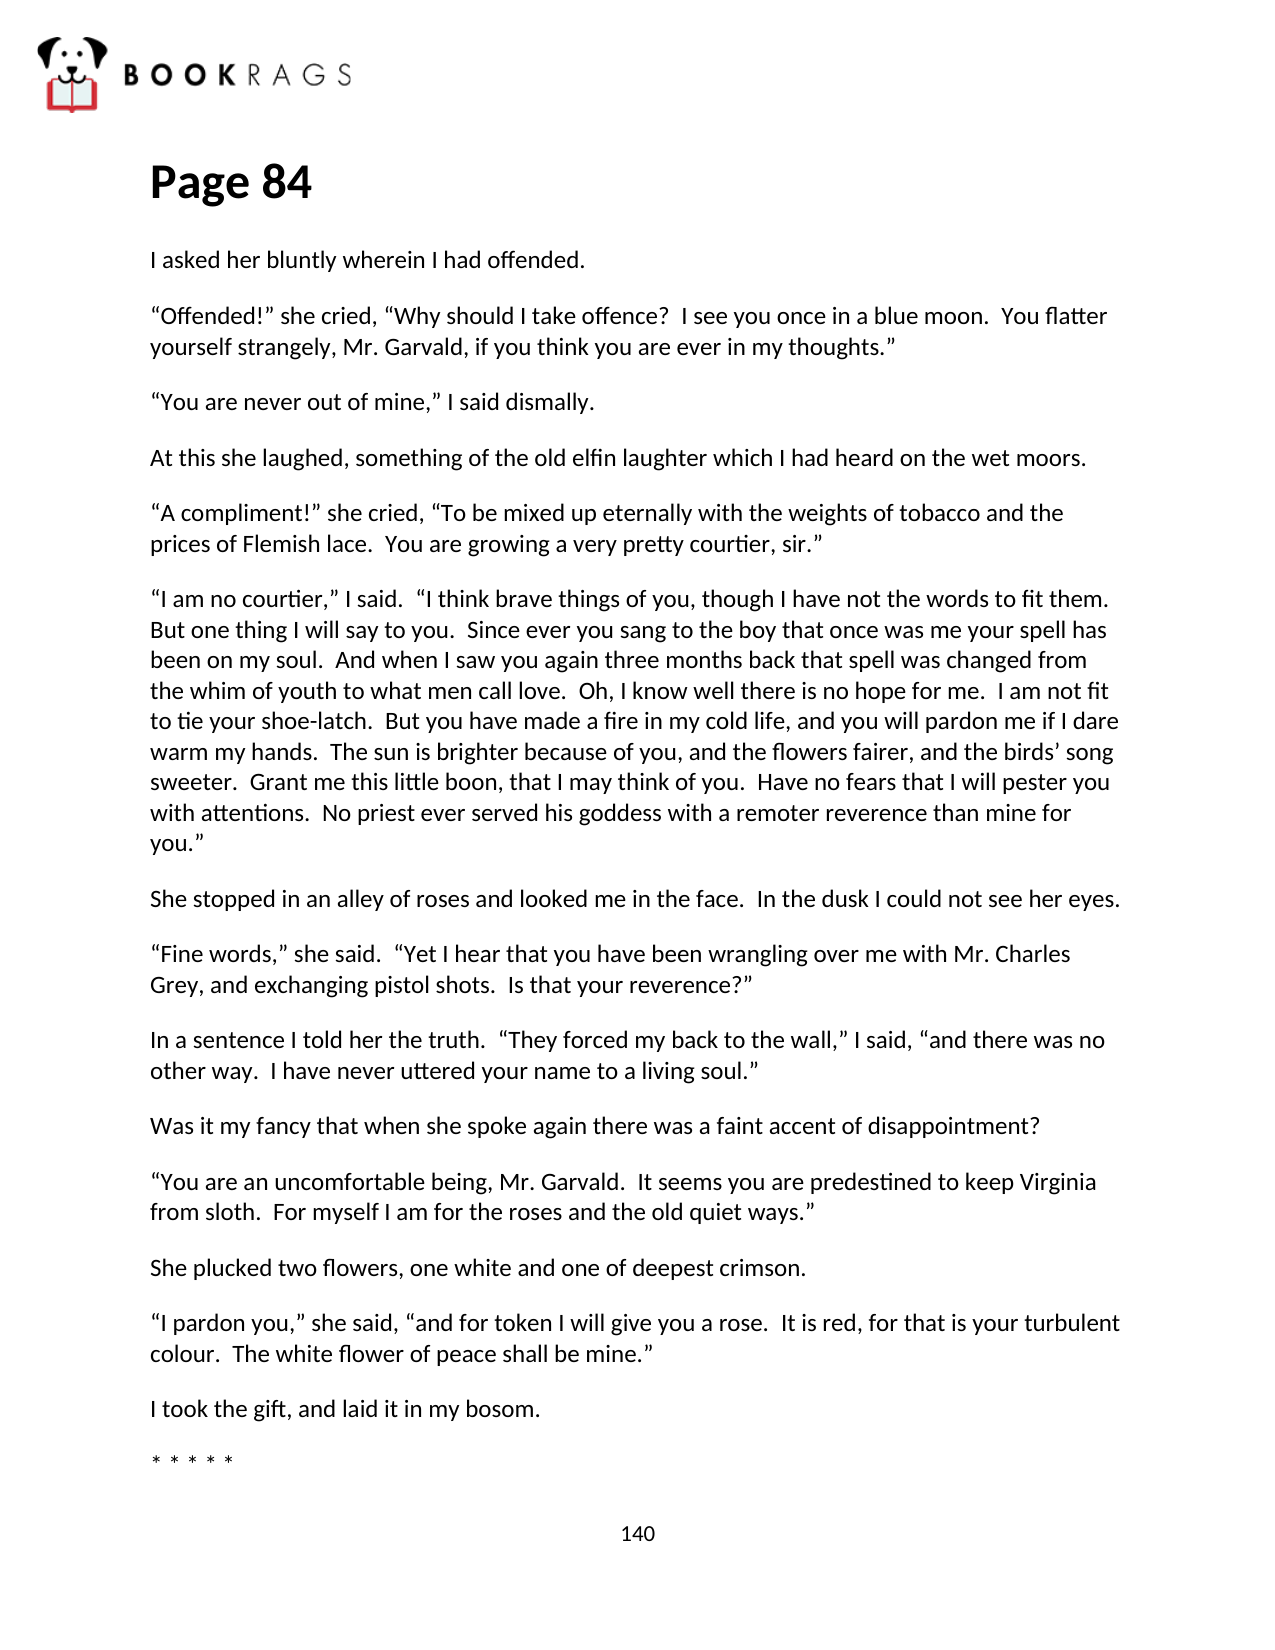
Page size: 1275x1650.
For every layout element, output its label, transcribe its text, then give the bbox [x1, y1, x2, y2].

text I asked her bluntly wherein I had offended. [150, 244, 1125, 275]
text “Offended!” she cried, “Why should I take offence? I see you once in a blue moon. You flatter yourself strangely, Mr. Garvald, if you think you are ever in my thoughts.” [150, 300, 1125, 361]
text * * * * * [150, 1449, 1125, 1480]
text “Fine words,” she said. “Yet I hear that you have been wrangling over me with Mr. Charles Grey, and exchanging pistol shots. Is that your reverence?” [150, 938, 1125, 999]
text At this she laughed, something of the old elfin laughter which I had heard on the wet moors. [150, 442, 1125, 472]
text In a sentence I told her the truth. “They forced my back to the wall,” I said, “and there was no other way. I have never uttered your name to a living soul.” [150, 1024, 1125, 1086]
text Page 84 [150, 150, 1125, 211]
text “You are an uncomfortable being, Mr. Garvald. It seems you are predestined to keep Virginia from sloth. For myself I am for the roses and the old quiet ways.” [150, 1166, 1125, 1227]
text She plucked two flowers, one white and one of deepest crimson. [150, 1252, 1125, 1283]
text She stopped in an alley of roses and looked me in the face. In the dusk I could not see her eyes. [150, 883, 1125, 913]
text “You are never out of mine,” I said dismally. [150, 386, 1125, 417]
text “I am no courtier,” I said. “I think brave things of you, though I have not the words to fit them. But one thing I will say to you. Since ever you sang to the boy that once was me your spell has been on my soul. And when I saw you again three months back that spell was changed from the whim of youth to what men call love. Oh, I know well there is no hope for me. I am not fit to tie your shoe-latch. But you have made a fire in my cold life, and you will pardon me if I dare warm my hands. The sun is brighter because of you, and the flowers fairer, and the birds’ song sweeter. Grant me this little boon, that I may think of you. Have no fears that I will pester you with attentions. No priest ever served his goddess with a remoter reverence than mine for you.” [150, 583, 1125, 858]
text Was it my fancy that when she spoke again there was a faint accent of disappointment? [150, 1111, 1125, 1141]
text “A compliment!” she cried, “To be mixed up eternally with the weights of tobacco and the prices of Flemish lace. You are growing a very pretty courtier, sir.” [150, 497, 1125, 558]
text “I pardon you,” she said, “and for token I will give you a rose. It is red, for that is your turbulent colour. The white flower of peace shall be mine.” [150, 1308, 1125, 1369]
text I took the gift, and laid it in my bosom. [150, 1394, 1125, 1424]
picture [37, 37, 351, 113]
